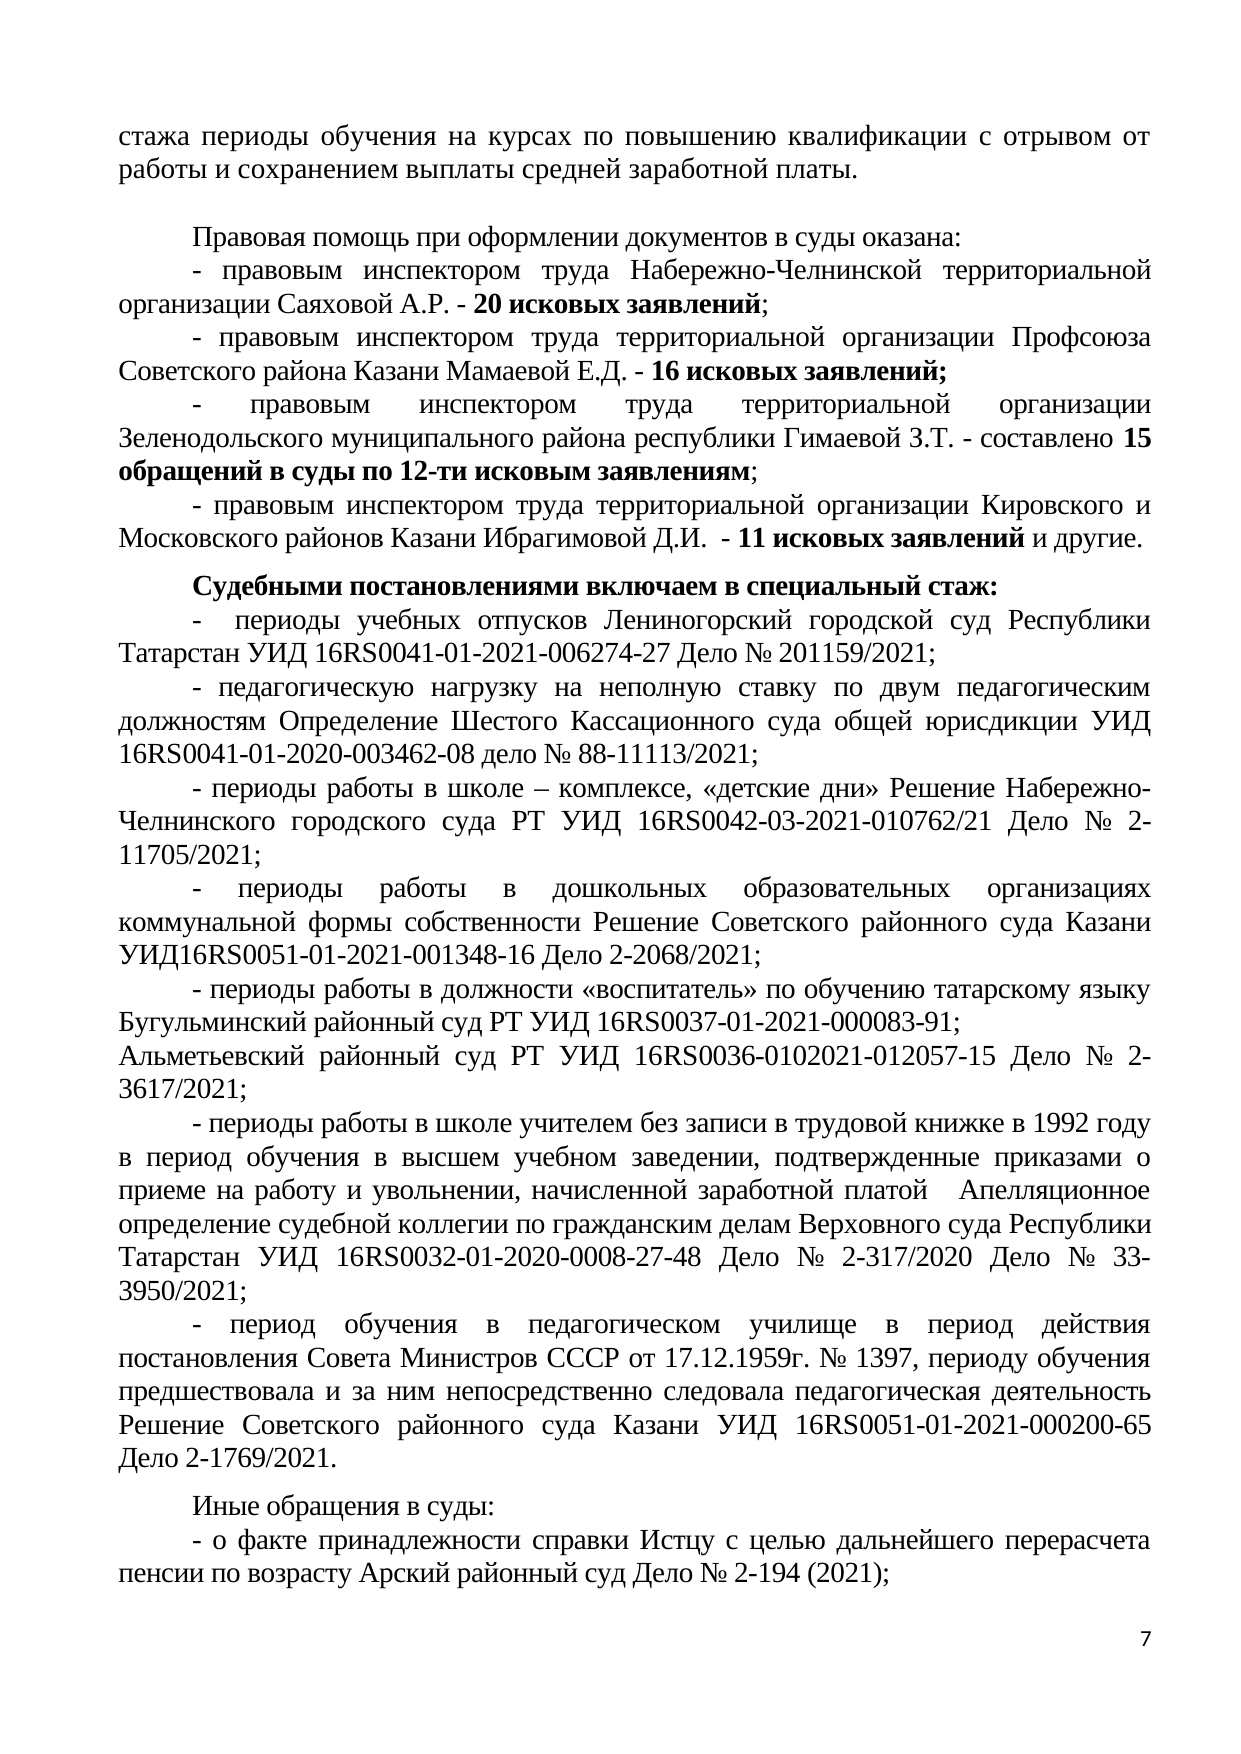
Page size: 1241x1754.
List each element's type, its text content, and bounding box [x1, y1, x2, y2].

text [118, 118, 1152, 185]
text - периоды работы в дошкольных образовательных организациях коммунальной формы собственности Решение Советского районного суда Казани УИД16RS0051-01-2021-001348-16 Дело 2-2068/2021; [118, 870, 1152, 971]
text - период обучения в педагогическом училище в период действия постановления Совета Министров СССР от 17.12.1959г. № 1397, периоду обучения предшествовала и за ним непосредственно следовала педагогическая деятельность Решение Советского районного суда Казани УИД 16RS0051-01-2021-000200-65 Дело 2-1769/2021. [118, 1306, 1152, 1474]
text - правовым инспектором труда территориальной организации Зеленодольского муниципального района республики Гимаевой З.Т. - составлено 15 обращений в суды по 12-ти исковым заявлениям; [118, 386, 1152, 487]
text - правовым инспектором труда территориальной организации Кировского и Московского районов Казани Ибрагимовой Д.И. - 11 исковых заявлений и другие. [118, 487, 1152, 554]
text Альметьевский районный суд РТ УИД 16RS0036-0102021-012057-15 Дело № 2-3617/2021; [118, 1038, 1152, 1105]
text - периоды работы в школе учителем без записи в трудовой книжке в 1992 году в период обучения в высшем учебном заведении, подтвержденные приказами о приеме на работу и увольнении, начисленной заработной платой Апелляционное определение судебной коллегии по гражданским делам Верховного суда Республики Татарстан УИД 16RS0032-01-2020-0008-27-48 Дело № 2-317/2020 Дело № 33-3950/2021; [118, 1105, 1152, 1306]
text - педагогическую нагрузку на неполную ставку по двум педагогическим должностям Определение Шестого Кассационного суда общей юрисдикции УИД 16RS0041-01-2020-003462-08 дело № 88-11113/2021; [118, 669, 1152, 770]
text - периоды работы в школе – комплексе, «детские дни» Решение Набережно-Челнинского городского суда РТ УИД 16RS0042-03-2021-010762/21 Дело № 2-11705/2021; [118, 770, 1152, 870]
text - правовым инспектором труда территориальной организации Профсоюза Советского района Казани Мамаевой Е.Д. - 16 исковых заявлений; [118, 319, 1152, 386]
text Правовая помощь при оформлении документов в суды оказана: [118, 219, 1152, 252]
text Судебными постановлениями включаем в специальный стаж: [118, 568, 1152, 602]
text - о факте принадлежности справки Истцу с целью дальнейшего перерасчета пенсии по возрасту Арский районный суд Дело № 2-194 (2021); [118, 1522, 1152, 1589]
text - периоды учебных отпусков Лениногорский городской суд Республики Татарстан УИД 16RS0041-01-2021-006274-27 Дело № 201159/2021; [118, 602, 1152, 669]
text Иные обращения в суды: [118, 1488, 1152, 1522]
text - периоды работы в должности «воспитатель» по обучению татарскому языку Бугульминский районный суд РТ УИД 16RS0037-01-2021-000083-91; [118, 971, 1152, 1038]
text - правовым инспектором труда Набережно-Челнинской территориальной организации Саяховой А.Р. - 20 исковых заявлений; [118, 252, 1152, 319]
